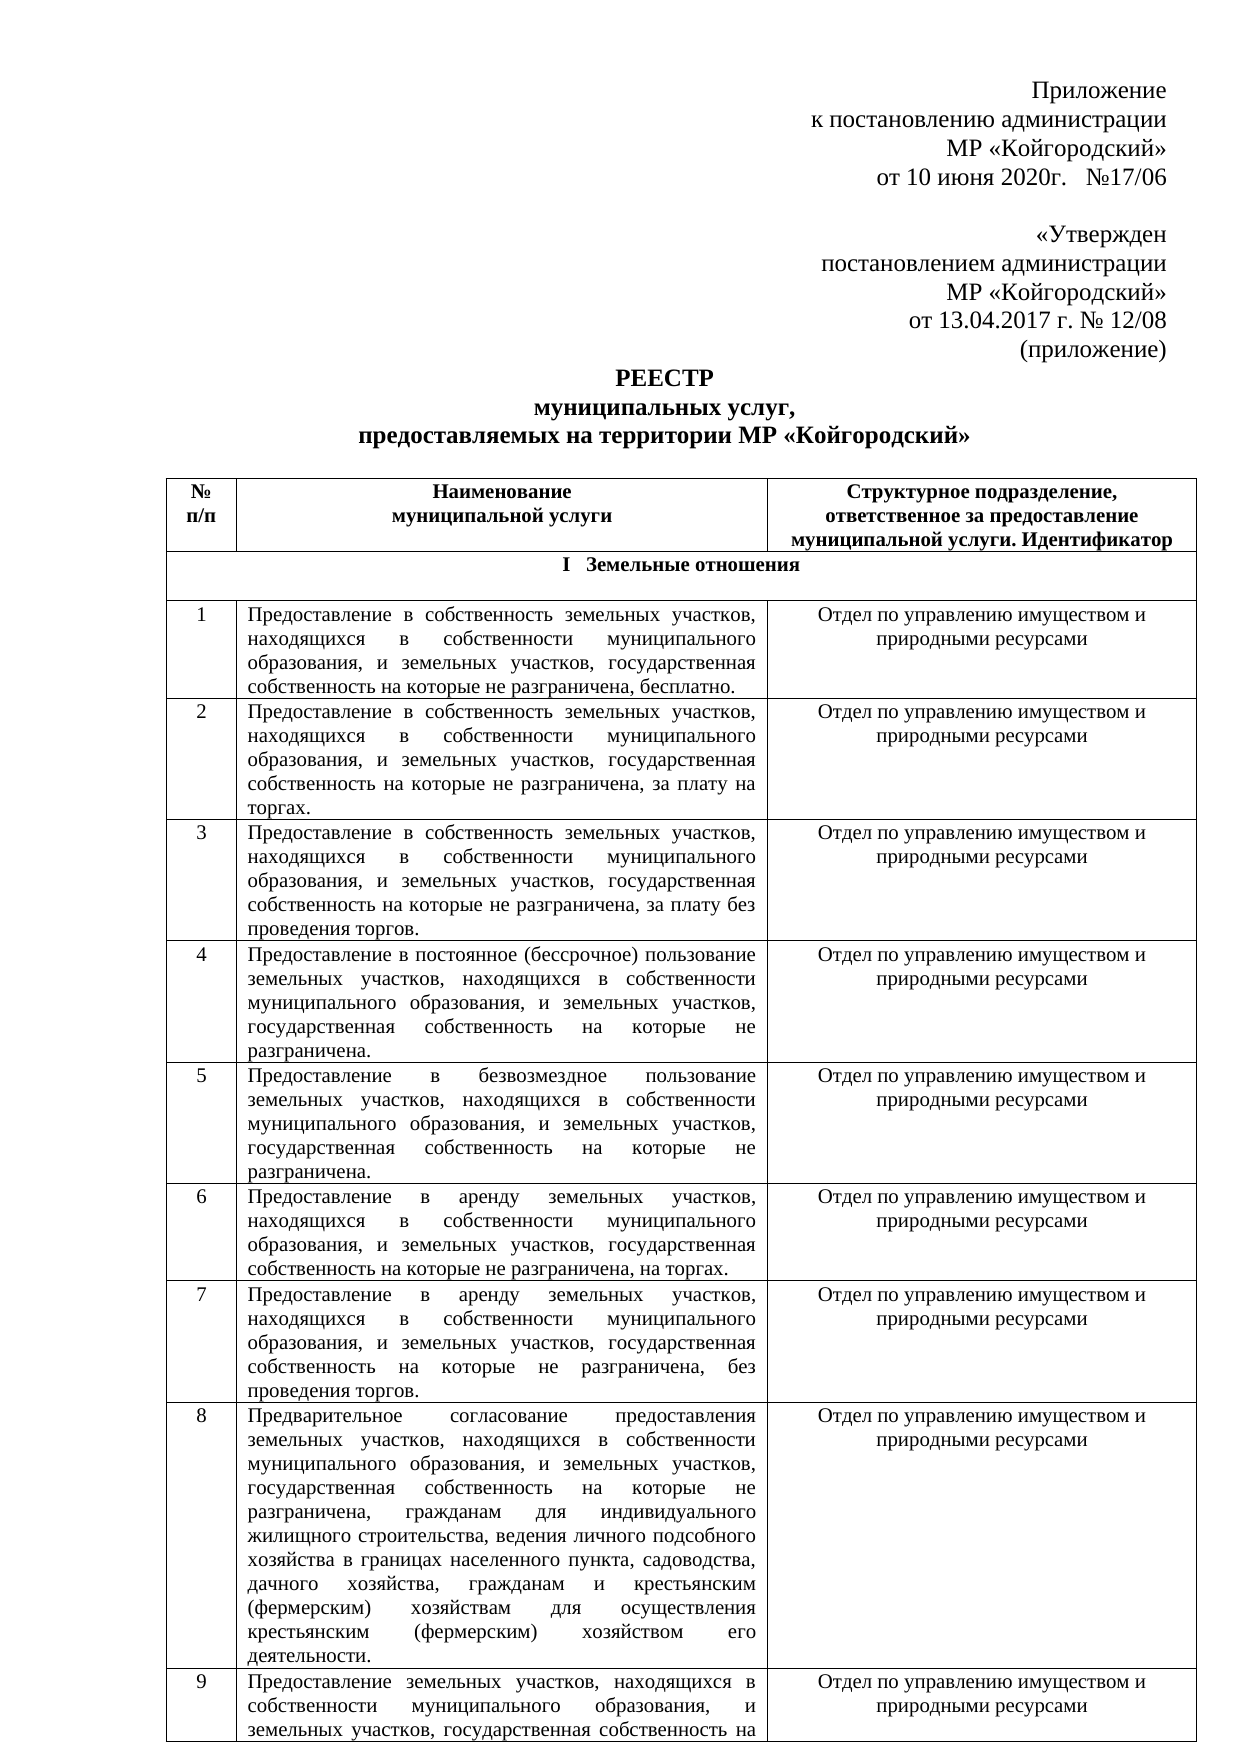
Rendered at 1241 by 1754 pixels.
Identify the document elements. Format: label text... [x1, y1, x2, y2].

table_cell 6 [167, 1184, 236, 1280]
table_header № п/п [167, 479, 236, 551]
table_cell 8 [167, 1403, 236, 1667]
table_cell 4 [167, 941, 236, 1062]
text «Утвержден [177, 219, 1167, 248]
table_cell Предоставление в аренду земельных участков, находящихся в собственности муниципального образования, и земельных участков, государственная собственность на которые не разграничена, на торгах. [237, 1184, 767, 1280]
text предоставляемых на территории МР «Койгородский» [177, 421, 1152, 449]
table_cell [237, 1669, 767, 1741]
table_cell Отдел по управлению имуществом и природными ресурсами [768, 820, 1196, 940]
table_cell Отдел по управлению имуществом и природными ресурсами [768, 941, 1196, 1062]
table_header Наименование муниципальной услуги [237, 479, 767, 551]
table_cell 1 [167, 601, 236, 698]
table_cell Отдел по управлению имуществом и природными ресурсами [768, 1184, 1196, 1280]
table_cell Предоставление в безвозмездное пользование земельных участков, находящихся в собственности муниципального образования, и земельных участков, государственная собственность на которые не разграничена. [237, 1063, 767, 1183]
text (приложение) [177, 334, 1167, 363]
text МР «Койгородский» [177, 133, 1167, 162]
table_cell Отдел по управлению имуществом и природными ресурсами [768, 1063, 1196, 1183]
table_cell 7 [167, 1281, 236, 1402]
text постановлением администрации [177, 248, 1167, 277]
table_cell Предоставление в собственность земельных участков, находящихся в собственности муниципального образования, и земельных участков, государственная собственность на которые не разграничена, за плату без проведения торгов. [237, 820, 767, 940]
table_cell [768, 1669, 1196, 1741]
text муниципальных услуг, [177, 392, 1152, 421]
table_cell 5 [167, 1063, 236, 1183]
text Приложение [177, 76, 1167, 104]
table_cell 9 [167, 1669, 236, 1741]
text МР «Койгородский» [177, 277, 1167, 306]
table_cell Предоставление в собственность земельных участков, находящихся в собственности муниципального образования, и земельных участков, государственная собственность на которые не разграничена, за плату на торгах. [237, 699, 767, 819]
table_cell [768, 1403, 1196, 1667]
table_header Структурное подразделение, ответственное за предоставление муниципальной услуги. Идентификатор [768, 479, 1196, 551]
table_cell I Земельные отношения [167, 552, 1196, 600]
text к постановлению администрации [177, 104, 1167, 133]
text РЕЕСТР [177, 363, 1152, 392]
table_cell Отдел по управлению имуществом и природными ресурсами [768, 699, 1196, 819]
table_cell 2 [167, 699, 236, 819]
table_cell Предварительное согласование предоставления земельных участков, находящихся в собственности муниципального образования, и земельных участков, государственная собственность на которые не разграничена, гражданам для индивидуального жилищного строительства, ведения личного подсобного хозяйства в границах населенного пункта, садоводства, дачного хозяйства, гражданам и крестьянским (фермерским) хозяйствам для осуществления крестьянским (фермерским) хозяйством его деятельности. [237, 1403, 767, 1667]
table_cell Предоставление в аренду земельных участков, находящихся в собственности муниципального образования, и земельных участков, государственная собственность на которые не разграничена, без проведения торгов. [237, 1281, 767, 1402]
text от 13.04.2017 г. № 12/08 [177, 306, 1167, 334]
text от 10 июня 2020г. №17/06 [177, 162, 1167, 191]
table_cell Предоставление в постоянное (бессрочное) пользование земельных участков, находящихся в собственности муниципального образования, и земельных участков, государственная собственность на которые не разграничена. [237, 941, 767, 1062]
table_cell 3 [167, 820, 236, 940]
table_cell Предоставление в собственность земельных участков, находящихся в собственности муниципального образования, и земельных участков, государственная собственность на которые не разграничена, бесплатно. [237, 601, 767, 698]
table_cell Отдел по управлению имуществом и природными ресурсами [768, 601, 1196, 698]
table_cell Отдел по управлению имуществом и природными ресурсами [768, 1281, 1196, 1402]
